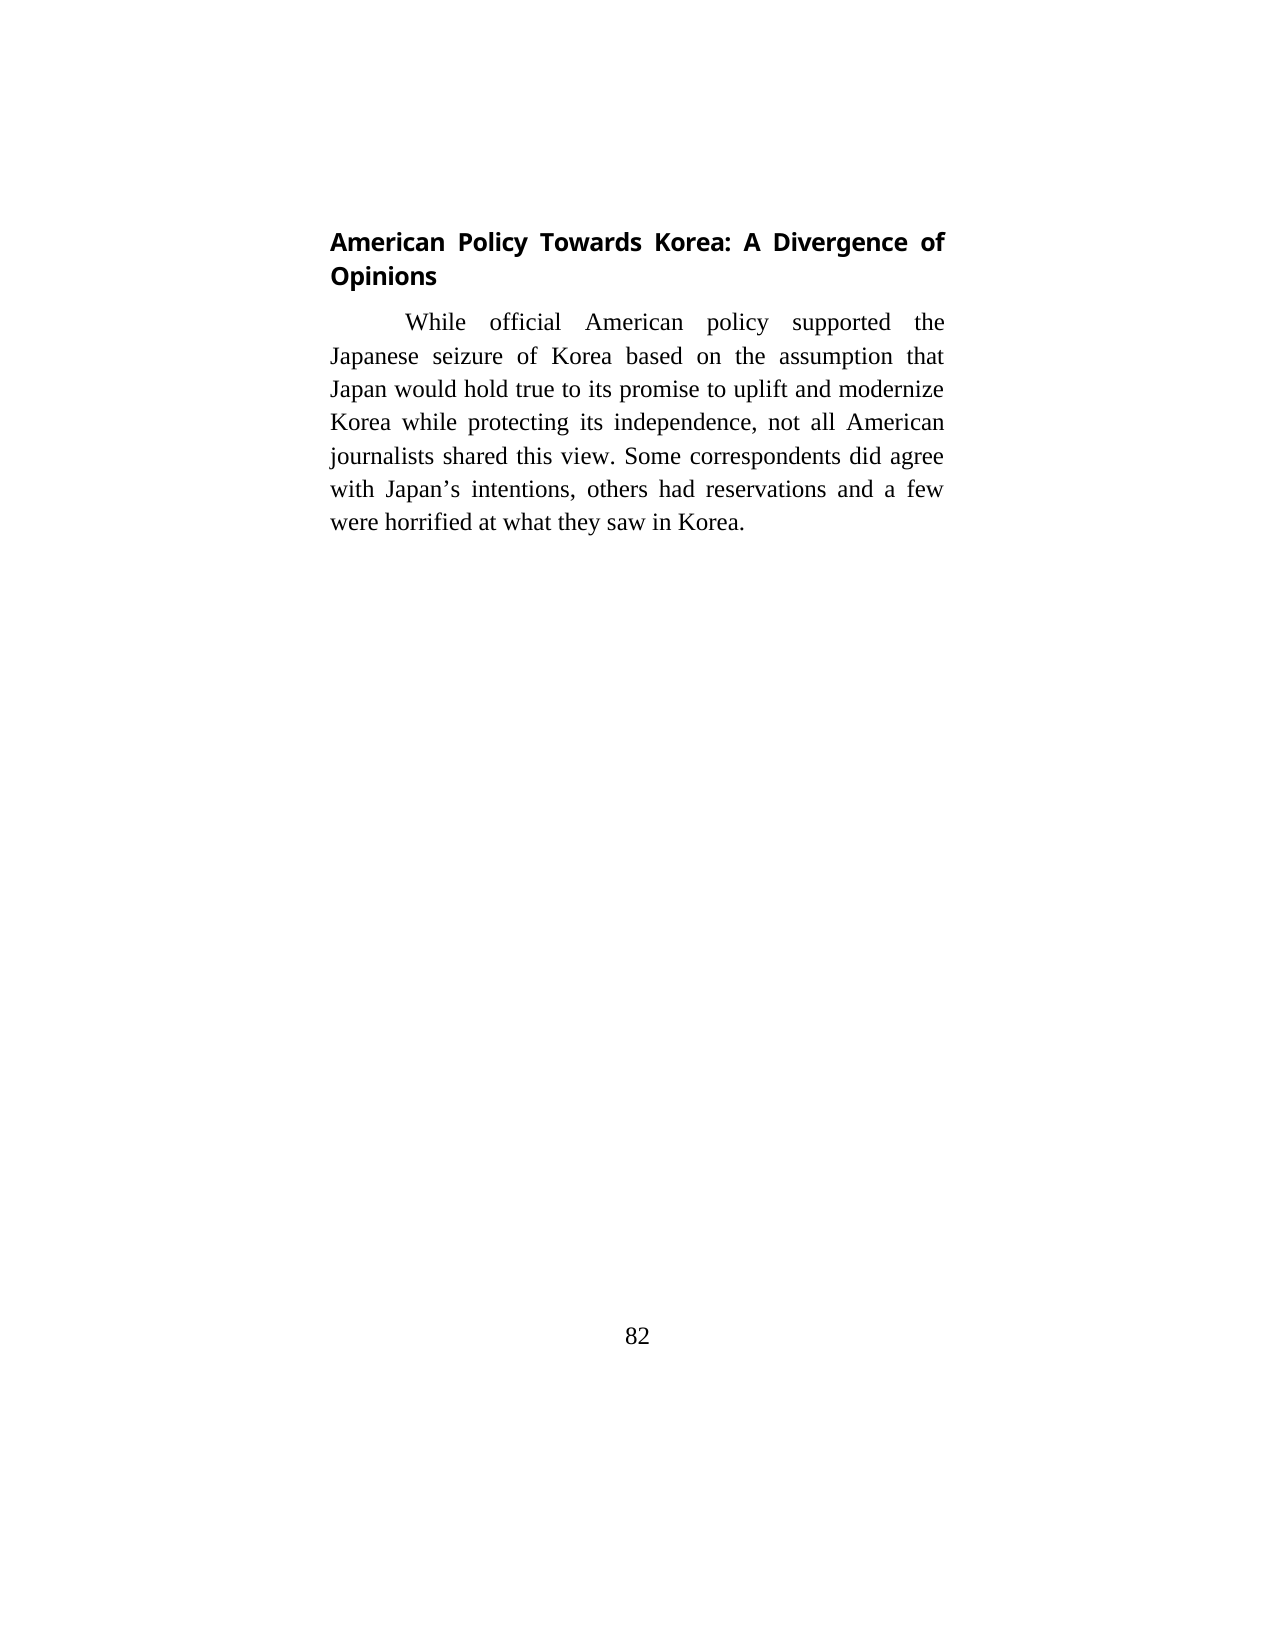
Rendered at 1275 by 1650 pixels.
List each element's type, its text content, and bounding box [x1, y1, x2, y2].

text While official American policy supported the Japanese seizure of Korea based on the assumption that Japan would hold true to its promise to uplift and modernize Korea while protecting its independence, not all American journalists shared this view. Some correspondents did agree with Japan’s intentions, others had reservations and a few were horrified at what they saw in Korea. [330, 304, 945, 537]
text American Policy Towards Korea: A Divergence of Opinions [330, 225, 945, 292]
